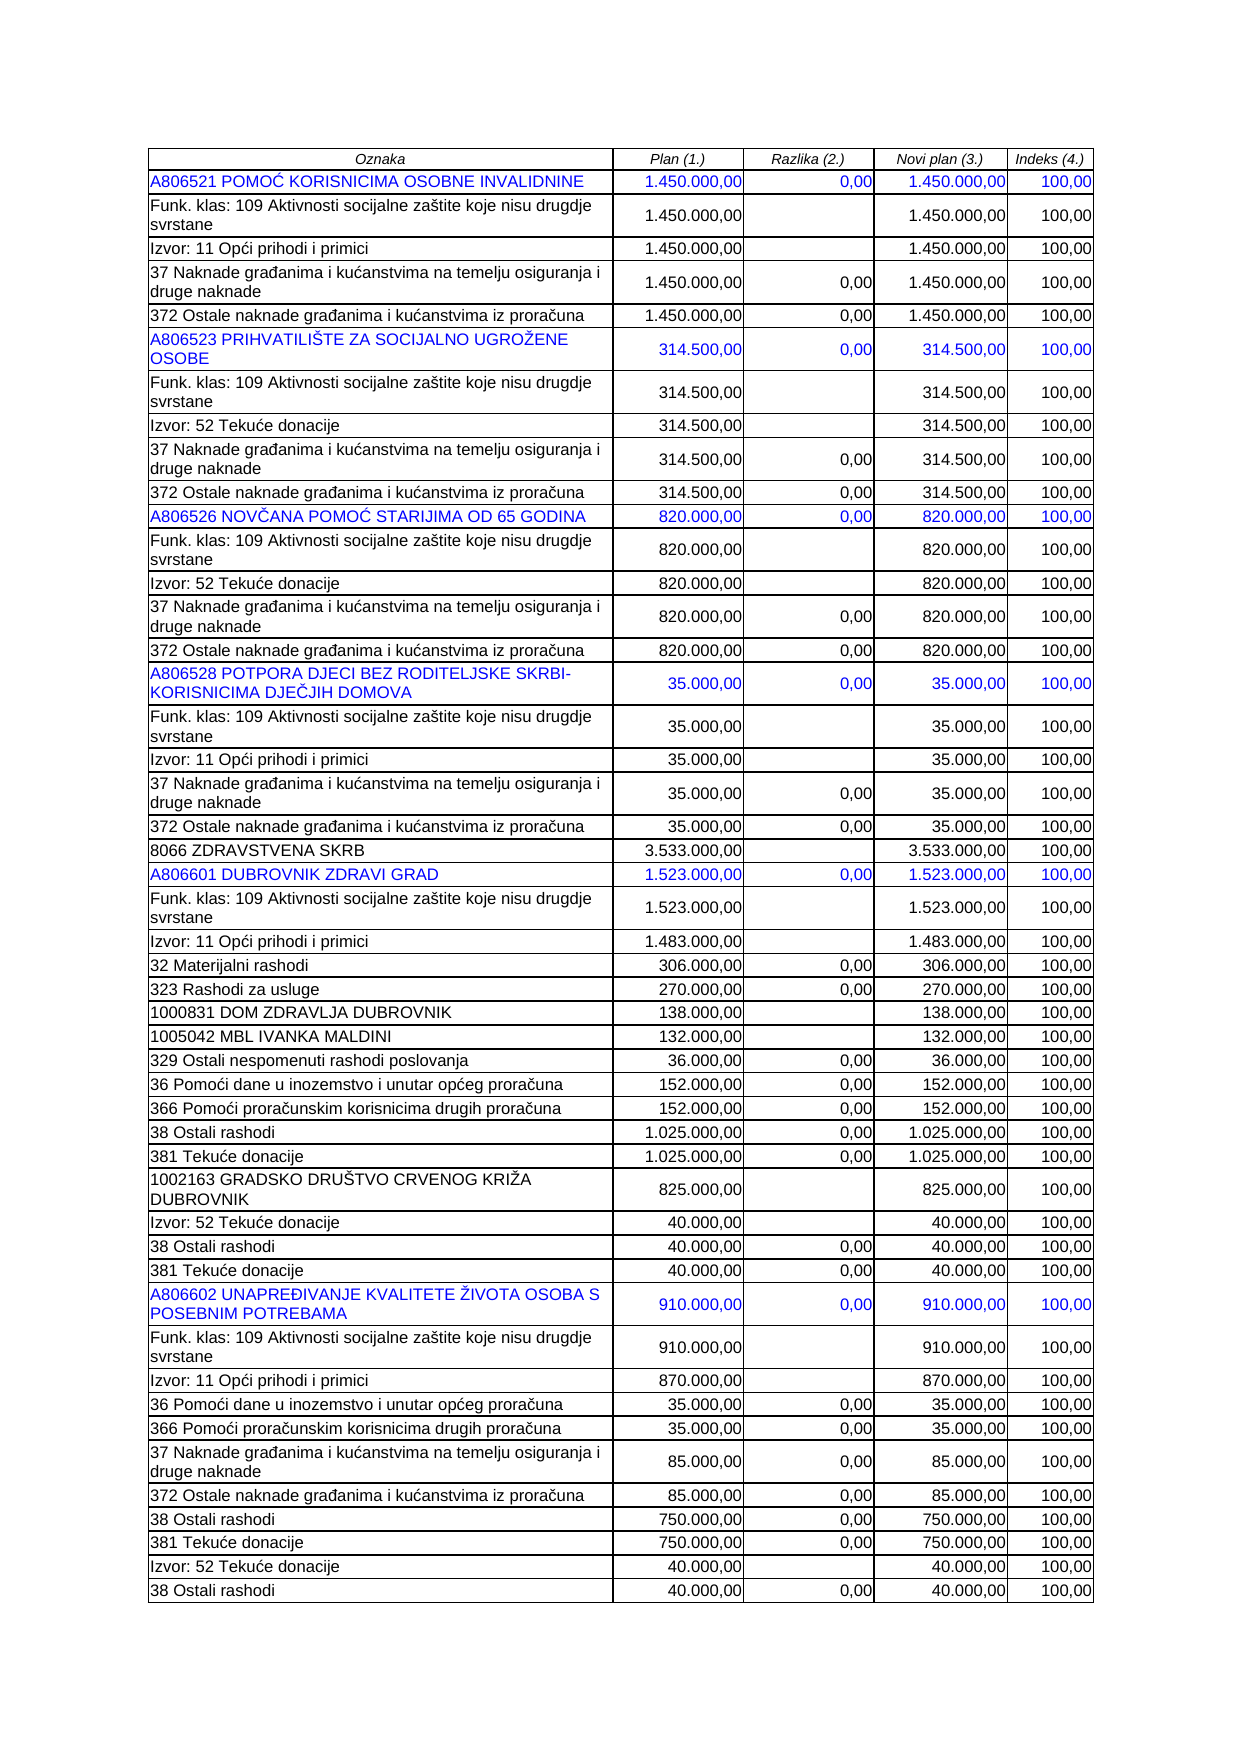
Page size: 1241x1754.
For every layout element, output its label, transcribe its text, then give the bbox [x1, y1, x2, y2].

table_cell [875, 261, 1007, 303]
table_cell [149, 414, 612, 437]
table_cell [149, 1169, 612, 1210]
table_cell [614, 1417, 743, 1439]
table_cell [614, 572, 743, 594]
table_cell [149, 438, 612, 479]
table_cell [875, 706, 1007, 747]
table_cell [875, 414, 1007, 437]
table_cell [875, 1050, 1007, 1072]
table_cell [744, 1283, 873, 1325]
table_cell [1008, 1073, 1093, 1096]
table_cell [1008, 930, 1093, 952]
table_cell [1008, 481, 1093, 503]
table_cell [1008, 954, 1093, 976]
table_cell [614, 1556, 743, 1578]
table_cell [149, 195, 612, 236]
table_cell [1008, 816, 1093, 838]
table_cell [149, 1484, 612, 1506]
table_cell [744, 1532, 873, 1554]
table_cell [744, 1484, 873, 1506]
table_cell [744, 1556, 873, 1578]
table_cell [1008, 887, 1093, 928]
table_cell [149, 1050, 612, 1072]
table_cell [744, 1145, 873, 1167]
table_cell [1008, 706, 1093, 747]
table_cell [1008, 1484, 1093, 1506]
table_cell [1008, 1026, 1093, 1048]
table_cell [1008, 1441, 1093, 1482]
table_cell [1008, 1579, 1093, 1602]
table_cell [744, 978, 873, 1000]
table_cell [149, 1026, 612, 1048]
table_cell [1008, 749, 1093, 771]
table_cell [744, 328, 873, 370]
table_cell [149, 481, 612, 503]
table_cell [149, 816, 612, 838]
table_header Razlika (2.) [744, 149, 873, 169]
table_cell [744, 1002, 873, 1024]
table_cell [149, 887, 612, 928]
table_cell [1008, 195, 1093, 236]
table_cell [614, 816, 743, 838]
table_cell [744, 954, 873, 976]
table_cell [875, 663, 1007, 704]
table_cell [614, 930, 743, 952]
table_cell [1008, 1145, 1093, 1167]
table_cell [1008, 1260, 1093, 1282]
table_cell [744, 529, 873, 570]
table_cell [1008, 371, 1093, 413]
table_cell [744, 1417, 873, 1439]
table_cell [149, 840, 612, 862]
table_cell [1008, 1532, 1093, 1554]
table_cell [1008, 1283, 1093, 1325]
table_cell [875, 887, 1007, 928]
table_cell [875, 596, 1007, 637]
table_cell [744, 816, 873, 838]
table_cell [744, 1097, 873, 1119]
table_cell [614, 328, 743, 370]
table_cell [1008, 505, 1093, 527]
table_header Plan (1.) [614, 149, 743, 169]
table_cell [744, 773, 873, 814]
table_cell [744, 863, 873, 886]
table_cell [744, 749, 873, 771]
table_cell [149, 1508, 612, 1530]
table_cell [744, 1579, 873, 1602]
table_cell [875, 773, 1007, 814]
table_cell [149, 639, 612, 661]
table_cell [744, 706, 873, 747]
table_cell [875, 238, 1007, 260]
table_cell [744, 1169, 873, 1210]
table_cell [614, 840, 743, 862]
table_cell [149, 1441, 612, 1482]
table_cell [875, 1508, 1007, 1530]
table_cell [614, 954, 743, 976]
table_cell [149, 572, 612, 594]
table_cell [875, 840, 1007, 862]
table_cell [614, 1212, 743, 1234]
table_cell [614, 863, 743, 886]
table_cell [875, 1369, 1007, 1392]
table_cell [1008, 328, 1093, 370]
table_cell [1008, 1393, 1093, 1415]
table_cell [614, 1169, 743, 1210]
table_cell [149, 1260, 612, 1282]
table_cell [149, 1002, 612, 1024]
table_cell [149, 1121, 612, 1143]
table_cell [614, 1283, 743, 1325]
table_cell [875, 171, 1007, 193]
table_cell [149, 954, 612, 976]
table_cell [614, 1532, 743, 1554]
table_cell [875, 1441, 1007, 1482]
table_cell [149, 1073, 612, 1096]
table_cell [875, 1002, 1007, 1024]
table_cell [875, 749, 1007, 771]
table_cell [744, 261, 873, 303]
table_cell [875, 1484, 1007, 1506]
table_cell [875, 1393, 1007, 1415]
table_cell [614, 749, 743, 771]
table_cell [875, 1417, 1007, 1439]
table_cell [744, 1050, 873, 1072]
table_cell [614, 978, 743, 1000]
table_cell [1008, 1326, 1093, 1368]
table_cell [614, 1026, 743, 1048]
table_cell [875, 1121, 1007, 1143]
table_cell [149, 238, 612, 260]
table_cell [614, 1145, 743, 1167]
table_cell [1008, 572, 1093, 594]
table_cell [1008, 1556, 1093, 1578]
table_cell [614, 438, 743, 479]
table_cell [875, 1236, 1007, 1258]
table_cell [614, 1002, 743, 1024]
table_header Oznaka [149, 149, 612, 169]
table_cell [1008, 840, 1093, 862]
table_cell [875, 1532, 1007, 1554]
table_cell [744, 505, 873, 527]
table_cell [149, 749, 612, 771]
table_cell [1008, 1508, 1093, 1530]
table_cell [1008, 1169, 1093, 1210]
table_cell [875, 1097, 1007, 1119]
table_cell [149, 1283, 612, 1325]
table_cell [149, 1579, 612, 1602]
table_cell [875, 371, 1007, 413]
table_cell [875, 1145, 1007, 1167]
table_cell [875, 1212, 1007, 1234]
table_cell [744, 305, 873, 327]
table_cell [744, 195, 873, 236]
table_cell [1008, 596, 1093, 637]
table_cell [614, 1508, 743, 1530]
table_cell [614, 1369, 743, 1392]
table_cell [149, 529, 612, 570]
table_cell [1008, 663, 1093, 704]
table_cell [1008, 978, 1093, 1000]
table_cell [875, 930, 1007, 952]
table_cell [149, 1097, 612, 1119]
table_header Indeks (4.) [1008, 149, 1093, 169]
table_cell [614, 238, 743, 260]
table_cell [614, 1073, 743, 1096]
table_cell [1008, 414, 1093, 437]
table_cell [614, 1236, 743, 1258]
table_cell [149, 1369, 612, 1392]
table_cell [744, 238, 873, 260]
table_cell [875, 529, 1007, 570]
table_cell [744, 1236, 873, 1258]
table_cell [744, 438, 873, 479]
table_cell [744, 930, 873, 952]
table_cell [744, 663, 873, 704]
table_header Novi plan (3.) [875, 149, 1007, 169]
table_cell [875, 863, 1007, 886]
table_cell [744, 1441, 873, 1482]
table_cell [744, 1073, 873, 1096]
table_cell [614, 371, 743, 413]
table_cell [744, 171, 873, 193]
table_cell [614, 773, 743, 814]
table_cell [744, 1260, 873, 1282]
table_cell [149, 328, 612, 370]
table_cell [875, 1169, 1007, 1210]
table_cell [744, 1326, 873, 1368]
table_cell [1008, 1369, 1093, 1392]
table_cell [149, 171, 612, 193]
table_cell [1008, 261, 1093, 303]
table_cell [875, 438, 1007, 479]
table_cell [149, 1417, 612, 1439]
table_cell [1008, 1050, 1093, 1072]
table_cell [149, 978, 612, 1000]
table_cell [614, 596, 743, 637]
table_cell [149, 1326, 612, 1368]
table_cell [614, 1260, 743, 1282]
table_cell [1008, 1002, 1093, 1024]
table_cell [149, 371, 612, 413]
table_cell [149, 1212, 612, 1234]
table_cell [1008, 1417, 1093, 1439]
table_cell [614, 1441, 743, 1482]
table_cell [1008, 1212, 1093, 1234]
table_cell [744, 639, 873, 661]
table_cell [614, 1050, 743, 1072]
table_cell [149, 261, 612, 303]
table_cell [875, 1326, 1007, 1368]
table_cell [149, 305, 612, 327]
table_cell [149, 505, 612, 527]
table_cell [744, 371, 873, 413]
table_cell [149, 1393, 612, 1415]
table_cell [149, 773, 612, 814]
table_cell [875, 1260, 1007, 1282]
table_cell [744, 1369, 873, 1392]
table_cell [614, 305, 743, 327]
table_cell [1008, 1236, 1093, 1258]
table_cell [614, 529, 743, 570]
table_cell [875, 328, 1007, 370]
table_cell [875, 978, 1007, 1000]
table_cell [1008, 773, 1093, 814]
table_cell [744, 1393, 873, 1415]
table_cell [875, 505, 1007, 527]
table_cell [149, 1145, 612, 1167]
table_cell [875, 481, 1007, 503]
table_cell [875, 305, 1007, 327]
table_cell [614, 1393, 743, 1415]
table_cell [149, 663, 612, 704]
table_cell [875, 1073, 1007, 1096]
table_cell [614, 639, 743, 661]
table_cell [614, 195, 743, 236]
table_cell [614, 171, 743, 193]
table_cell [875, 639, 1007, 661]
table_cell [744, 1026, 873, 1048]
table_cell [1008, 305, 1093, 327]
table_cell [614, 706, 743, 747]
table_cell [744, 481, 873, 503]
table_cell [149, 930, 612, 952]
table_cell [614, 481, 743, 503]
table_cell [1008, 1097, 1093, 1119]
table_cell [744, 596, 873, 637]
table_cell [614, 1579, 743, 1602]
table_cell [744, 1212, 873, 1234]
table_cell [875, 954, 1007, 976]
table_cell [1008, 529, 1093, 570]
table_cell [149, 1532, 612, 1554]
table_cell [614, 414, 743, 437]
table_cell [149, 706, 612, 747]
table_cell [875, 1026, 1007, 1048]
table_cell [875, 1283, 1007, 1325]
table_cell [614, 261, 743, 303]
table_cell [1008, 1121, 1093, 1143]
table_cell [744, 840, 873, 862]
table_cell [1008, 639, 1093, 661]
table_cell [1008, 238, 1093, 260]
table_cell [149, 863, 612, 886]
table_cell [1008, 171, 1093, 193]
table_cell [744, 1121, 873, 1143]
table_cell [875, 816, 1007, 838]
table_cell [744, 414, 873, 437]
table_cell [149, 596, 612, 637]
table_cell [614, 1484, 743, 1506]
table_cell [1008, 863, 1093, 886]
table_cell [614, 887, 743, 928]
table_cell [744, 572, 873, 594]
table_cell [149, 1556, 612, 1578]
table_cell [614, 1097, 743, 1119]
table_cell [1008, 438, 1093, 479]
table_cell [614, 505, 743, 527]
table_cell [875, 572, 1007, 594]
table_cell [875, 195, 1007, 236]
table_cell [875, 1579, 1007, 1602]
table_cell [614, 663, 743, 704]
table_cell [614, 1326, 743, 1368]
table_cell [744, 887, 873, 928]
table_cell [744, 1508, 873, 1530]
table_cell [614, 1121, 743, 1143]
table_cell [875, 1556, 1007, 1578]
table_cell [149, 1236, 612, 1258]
